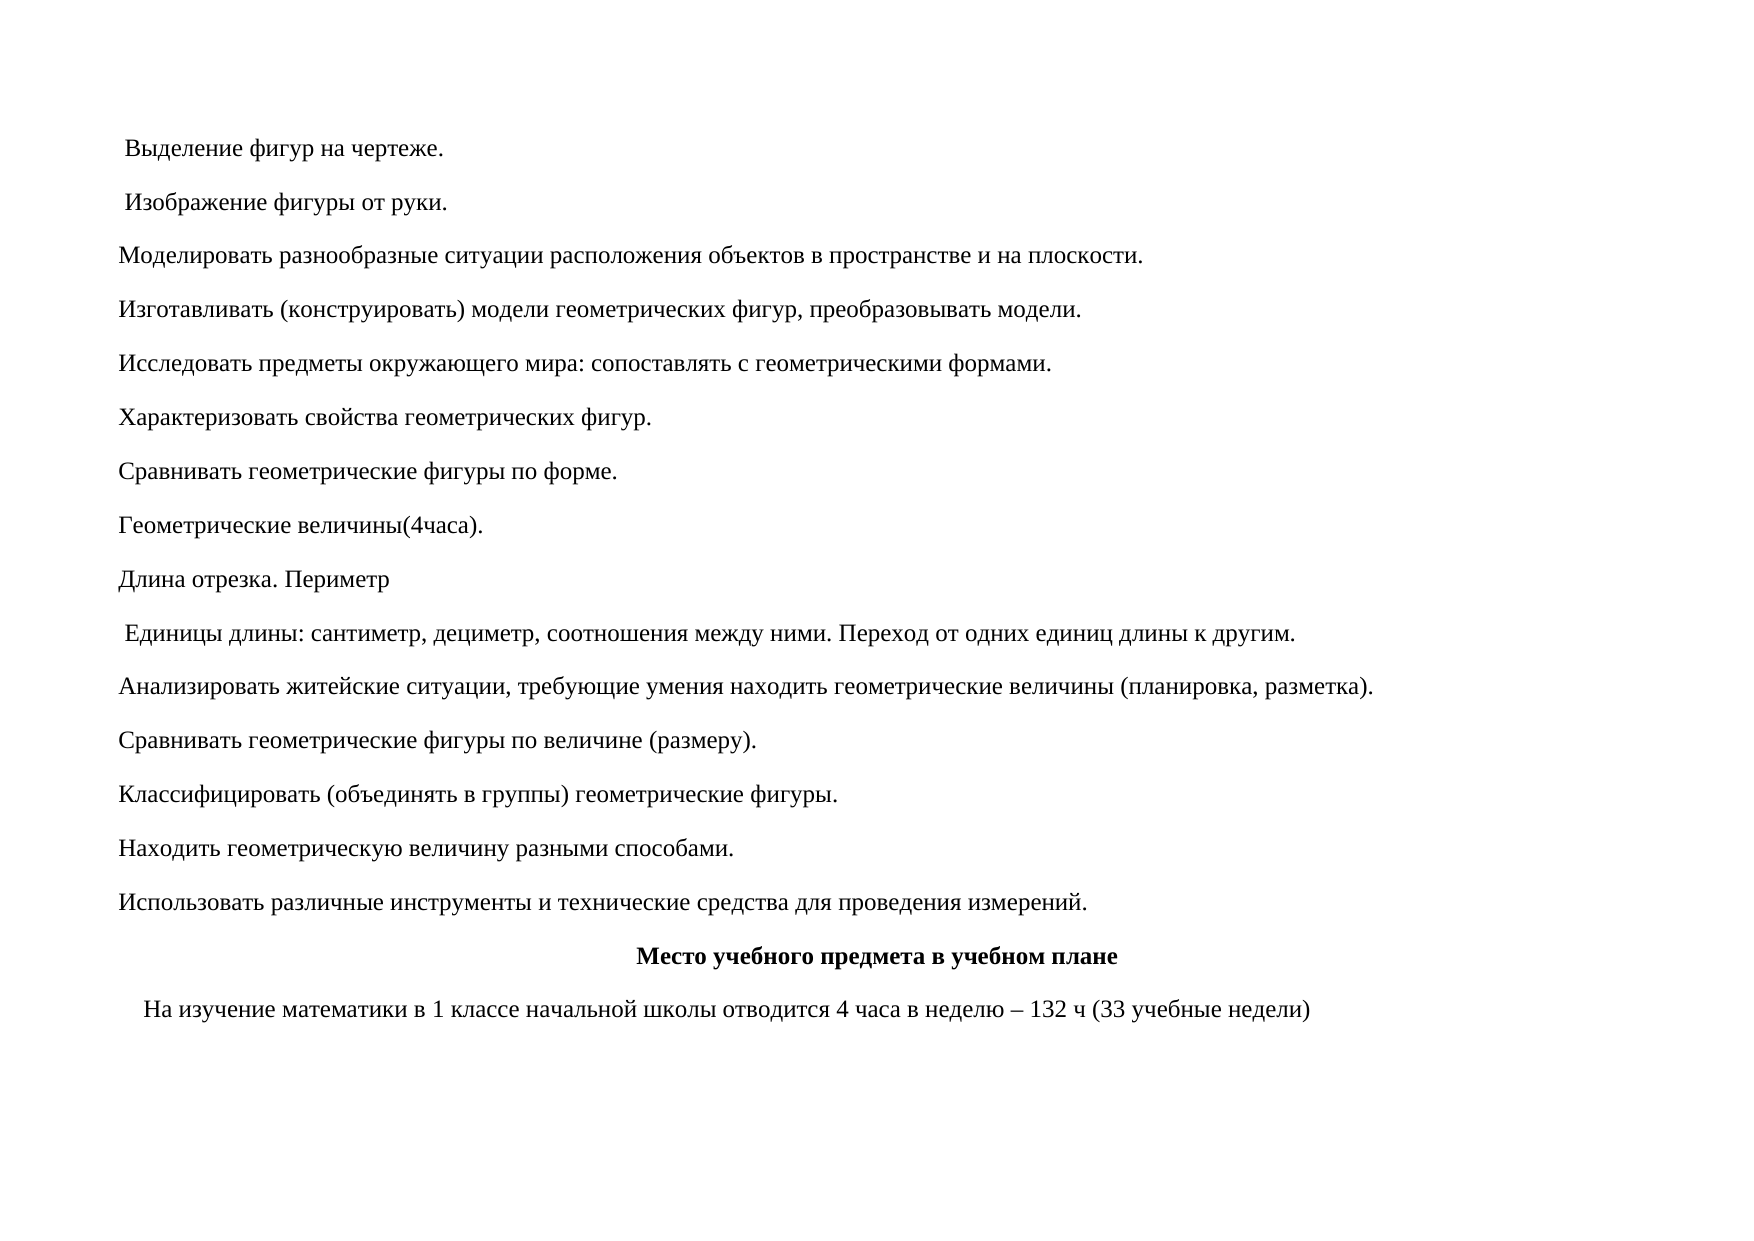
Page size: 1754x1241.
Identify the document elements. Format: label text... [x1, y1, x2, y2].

text Классифицировать (объединять в группы) геометрические фигуры. [118, 779, 1636, 808]
text Единицы длины: сантиметр, дециметр, соотношения между ними. Переход от одних единиц длины к другим. [118, 618, 1636, 646]
text Длина отрезка. Периметр [118, 564, 1636, 592]
text Выделение фигур на чертеже. [118, 133, 1636, 162]
text Находить геометрическую величину разными способами. [118, 833, 1636, 862]
text Использовать различные инструменты и технические средства для проведения измерений. [118, 887, 1636, 916]
text Моделировать разнообразные ситуации расположения объектов в пространстве и на плоскости. [118, 241, 1636, 269]
text Анализировать житейские ситуации, требующие умения находить геометрические величины (планировка, разметка). [118, 671, 1636, 700]
text Сравнивать геометрические фигуры по форме. [118, 456, 1636, 485]
text Характеризовать свойства геометрических фигур. [118, 402, 1636, 431]
text Геометрические величины(4часа). [118, 510, 1636, 539]
text Сравнивать геометрические фигуры по величине (размеру). [118, 725, 1636, 754]
text Место учебного предмета в учебном плане [118, 941, 1636, 969]
text Исследовать предметы окружающего мира: сопоставлять с геометрическими формами. [118, 348, 1636, 377]
text На изучение математики в 1 классе начальной школы отводится 4 часа в неделю – 132 ч (33 учебные недели) [118, 994, 1636, 1023]
text Изготавливать (конструировать) модели геометрических фигур, преобразовывать модели. [118, 294, 1636, 323]
text Изображение фигуры от руки. [118, 187, 1636, 216]
